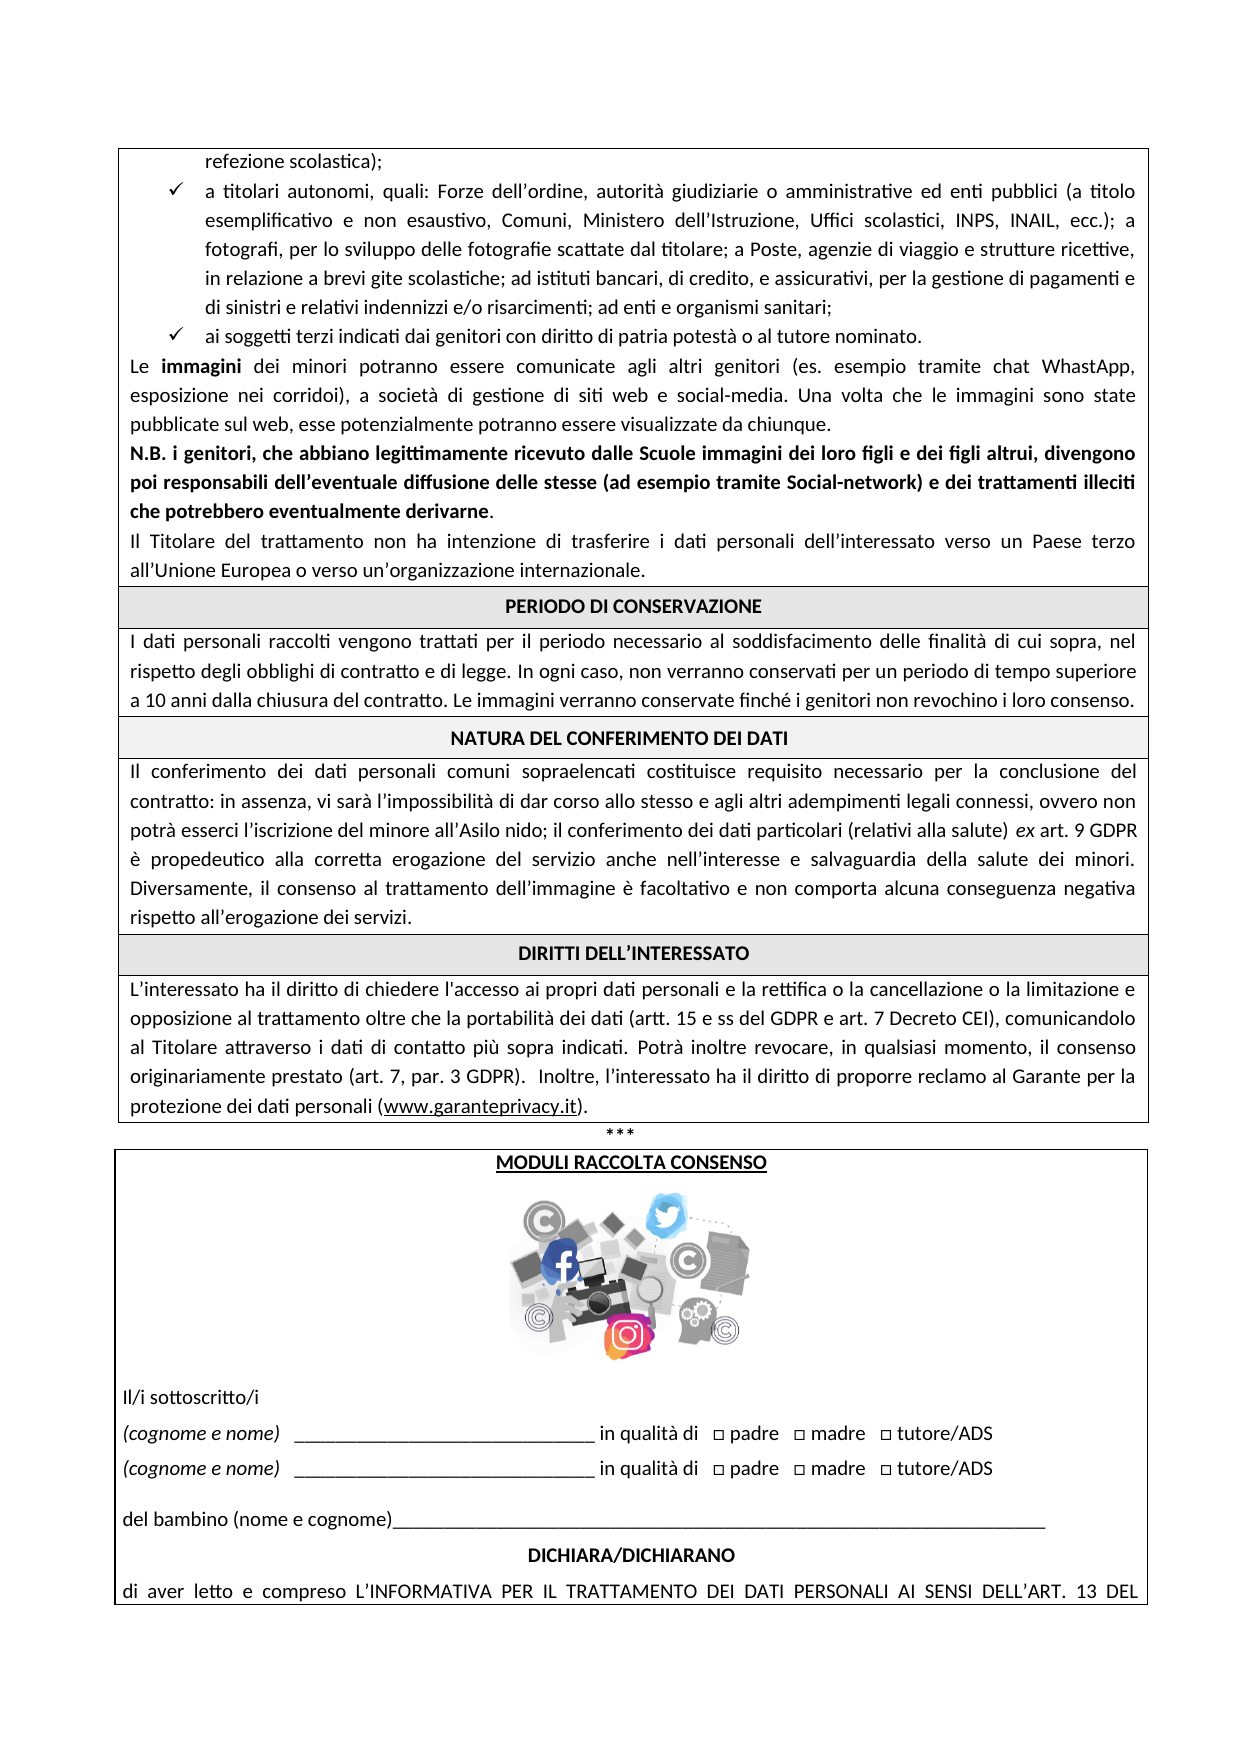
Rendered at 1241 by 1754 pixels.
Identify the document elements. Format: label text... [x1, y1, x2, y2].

table_cell DIRITTI DELL’INTERESSATO [119, 935, 1148, 975]
text *** [118, 1123, 1122, 1148]
table_cell PERIODO DI CONSERVAZIONE [119, 587, 1148, 628]
picture [507, 1185, 756, 1374]
table_cell NATURA DEL CONFERIMENTO DEI DATI [119, 717, 1148, 758]
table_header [116, 1150, 1147, 1603]
table_cell Il conferimento dei dati personali comuni sopraelencati costituisce requisito necessario per la conclusione del contratto: in assenza, vi sarà l’impossibilità di dar corso allo stesso e agli altri adempimenti legali connessi, ovvero non potrà esserci l’iscrizione del minore all’Asilo nido; il conferimento dei dati particolari (relativi alla salute) ex art. 9 GDPR è propedeutico alla corretta erogazione del servizio anche nell’interesse e salvaguardia della salute dei minori. Diversamente, il consenso al trattamento dell’immagine è facoltativo e non comporta alcuna conseguenza negativa rispetto all’erogazione dei servizi. [119, 759, 1148, 934]
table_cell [119, 149, 1148, 586]
table_cell L’interessato ha il diritto di chiedere l'accesso ai propri dati personali e la rettifica o la cancellazione o la limitazione e opposizione al trattamento oltre che la portabilità dei dati (artt. 15 e ss del GDPR e art. 7 Decreto CEI), comunicandolo al Titolare attraverso i dati di contatto più sopra indicati. Potrà inoltre revocare, in qualsiasi momento, il consenso originariamente prestato (art. 7, par. 3 GDPR). Inoltre, l’interessato ha il diritto di proporre reclamo al Garante per la protezione dei dati personali (www.garanteprivacy.it). [119, 976, 1148, 1122]
table_cell I dati personali raccolti vengono trattati per il periodo necessario al soddisfacimento delle finalità di cui sopra, nel rispetto degli obblighi di contratto e di legge. In ogni caso, non verranno conservati per un periodo di tempo superiore a 10 anni dalla chiusura del contratto. Le immagini verranno conservate finché i genitori non revochino i loro consenso. [119, 629, 1148, 716]
